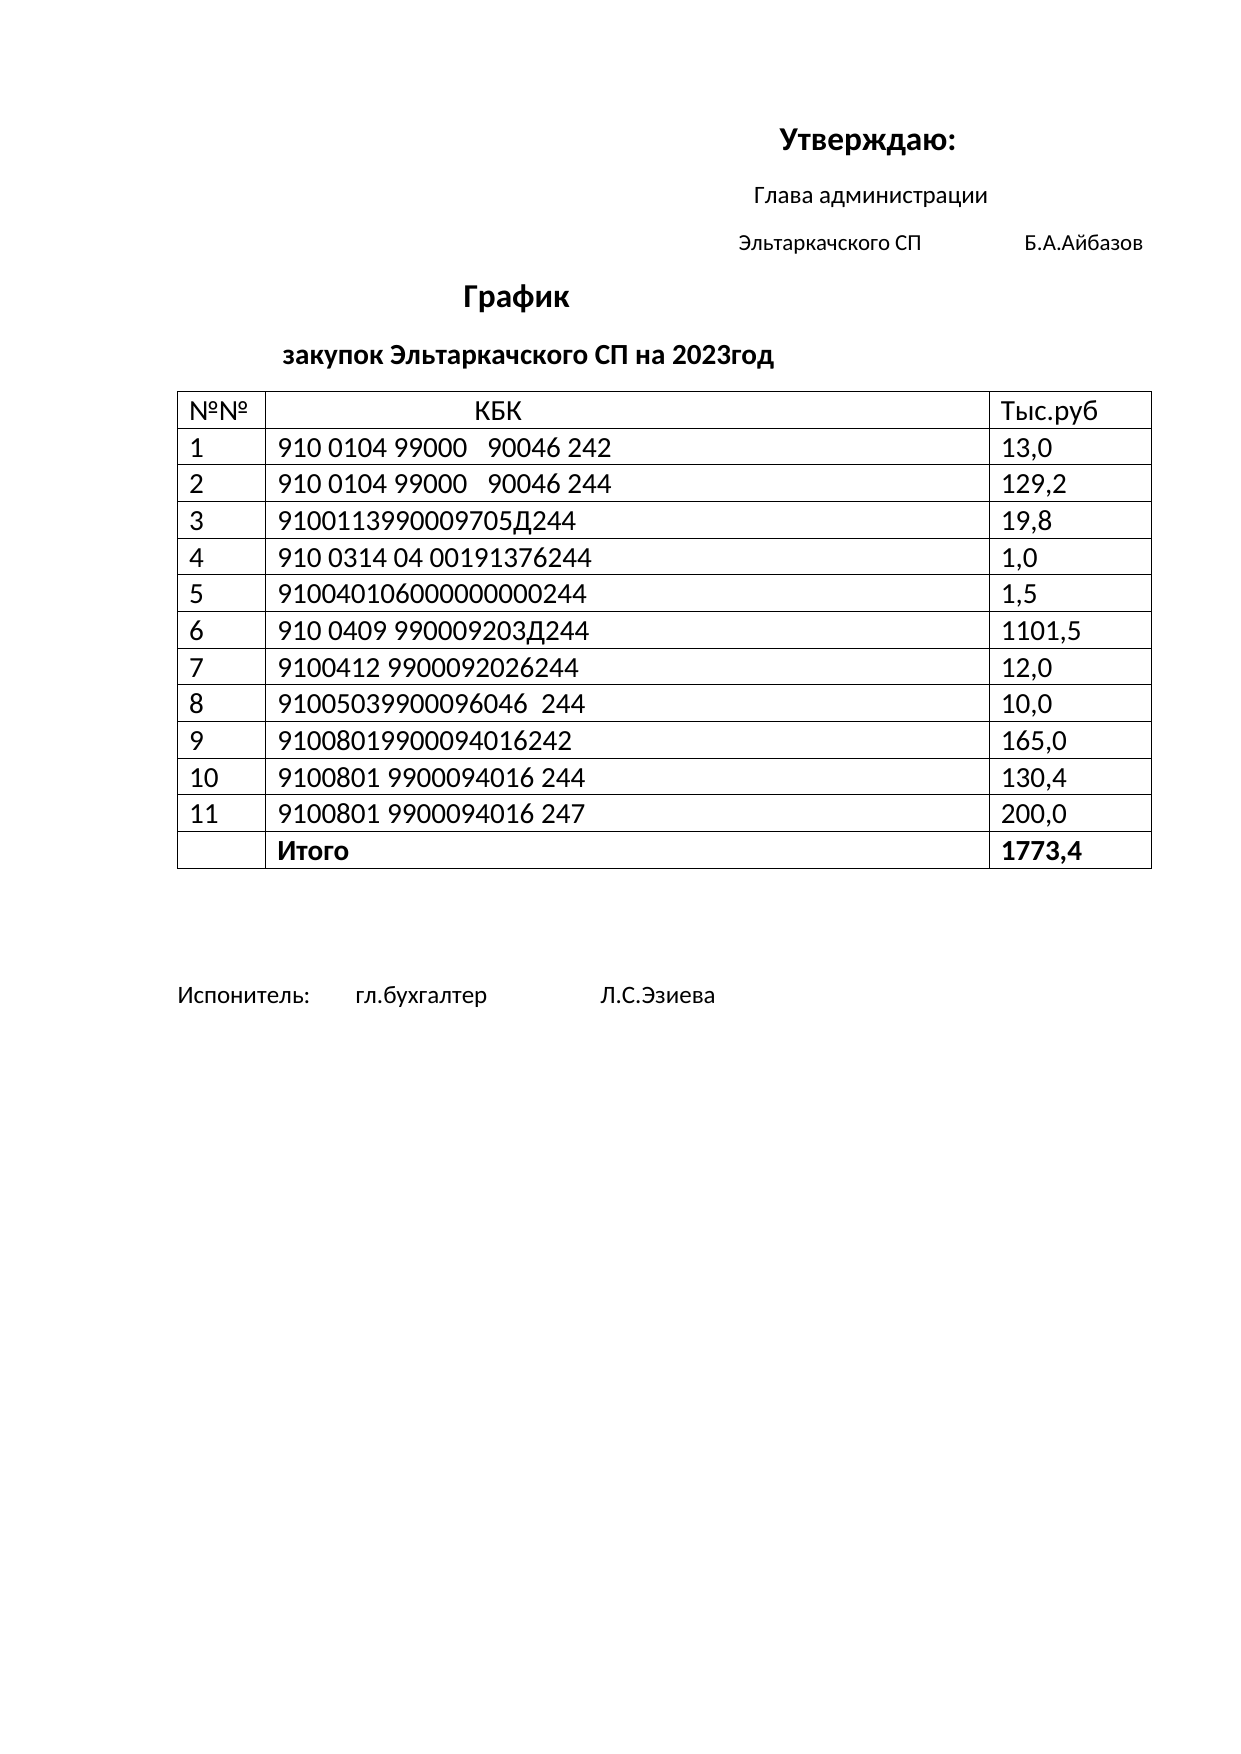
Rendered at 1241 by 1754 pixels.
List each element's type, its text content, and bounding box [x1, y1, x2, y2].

text Глава администрации [177, 179, 1152, 209]
table_cell 19,8 [990, 502, 1151, 538]
table_cell 3 [178, 502, 265, 538]
table_cell 165,0 [990, 722, 1151, 758]
table_cell 9100801 9900094016 247 [266, 795, 989, 831]
text закупок Эльтаркачского СП на 2023год [177, 336, 1152, 371]
table_cell 7 [178, 649, 265, 684]
table_cell 910 0314 04 00191376244 [266, 539, 989, 574]
table_cell 1,0 [990, 539, 1151, 574]
table_cell 11 [178, 795, 265, 831]
table_cell 130,4 [990, 759, 1151, 794]
table_header №№ [178, 392, 265, 428]
table_cell 910 0104 99000 90046 242 [266, 429, 989, 464]
table_cell 4 [178, 539, 265, 574]
text Испонитель: гл.бухгалтер Л.С.Эзиева [177, 979, 1152, 1009]
table_cell 9100113990009705Д244 [266, 502, 989, 538]
table_cell 910040106000000000244 [266, 575, 989, 611]
text Эльтаркачского СП Б.А.Айбазов [177, 228, 1152, 256]
table_cell 910 0409 990009203Д244 [266, 612, 989, 648]
table_cell 2 [178, 465, 265, 501]
table_cell [178, 832, 265, 868]
table_cell 1 [178, 429, 265, 464]
table_cell 91005039900096046 244 [266, 685, 989, 721]
table_cell 9100412 9900092026244 [266, 649, 989, 684]
text Утверждаю: [177, 118, 1152, 159]
table_cell 10 [178, 759, 265, 794]
table_header Тыс.руб [990, 392, 1151, 428]
table_cell 129,2 [990, 465, 1151, 501]
table_cell 13,0 [990, 429, 1151, 464]
table_cell 10,0 [990, 685, 1151, 721]
table_cell 8 [178, 685, 265, 721]
table_cell 5 [178, 575, 265, 611]
text График [177, 275, 1152, 316]
table_cell 6 [178, 612, 265, 648]
table_cell 12,0 [990, 649, 1151, 684]
table_cell 200,0 [990, 795, 1151, 831]
table_cell 9100801 9900094016 244 [266, 759, 989, 794]
table_cell 1101,5 [990, 612, 1151, 648]
table_cell 910 0104 99000 90046 244 [266, 465, 989, 501]
table_cell 1773,4 [990, 832, 1151, 868]
table_cell Итого [266, 832, 989, 868]
table_cell 9 [178, 722, 265, 758]
table_cell 1,5 [990, 575, 1151, 611]
table_cell 91008019900094016242 [266, 722, 989, 758]
table_header КБК [266, 392, 989, 428]
